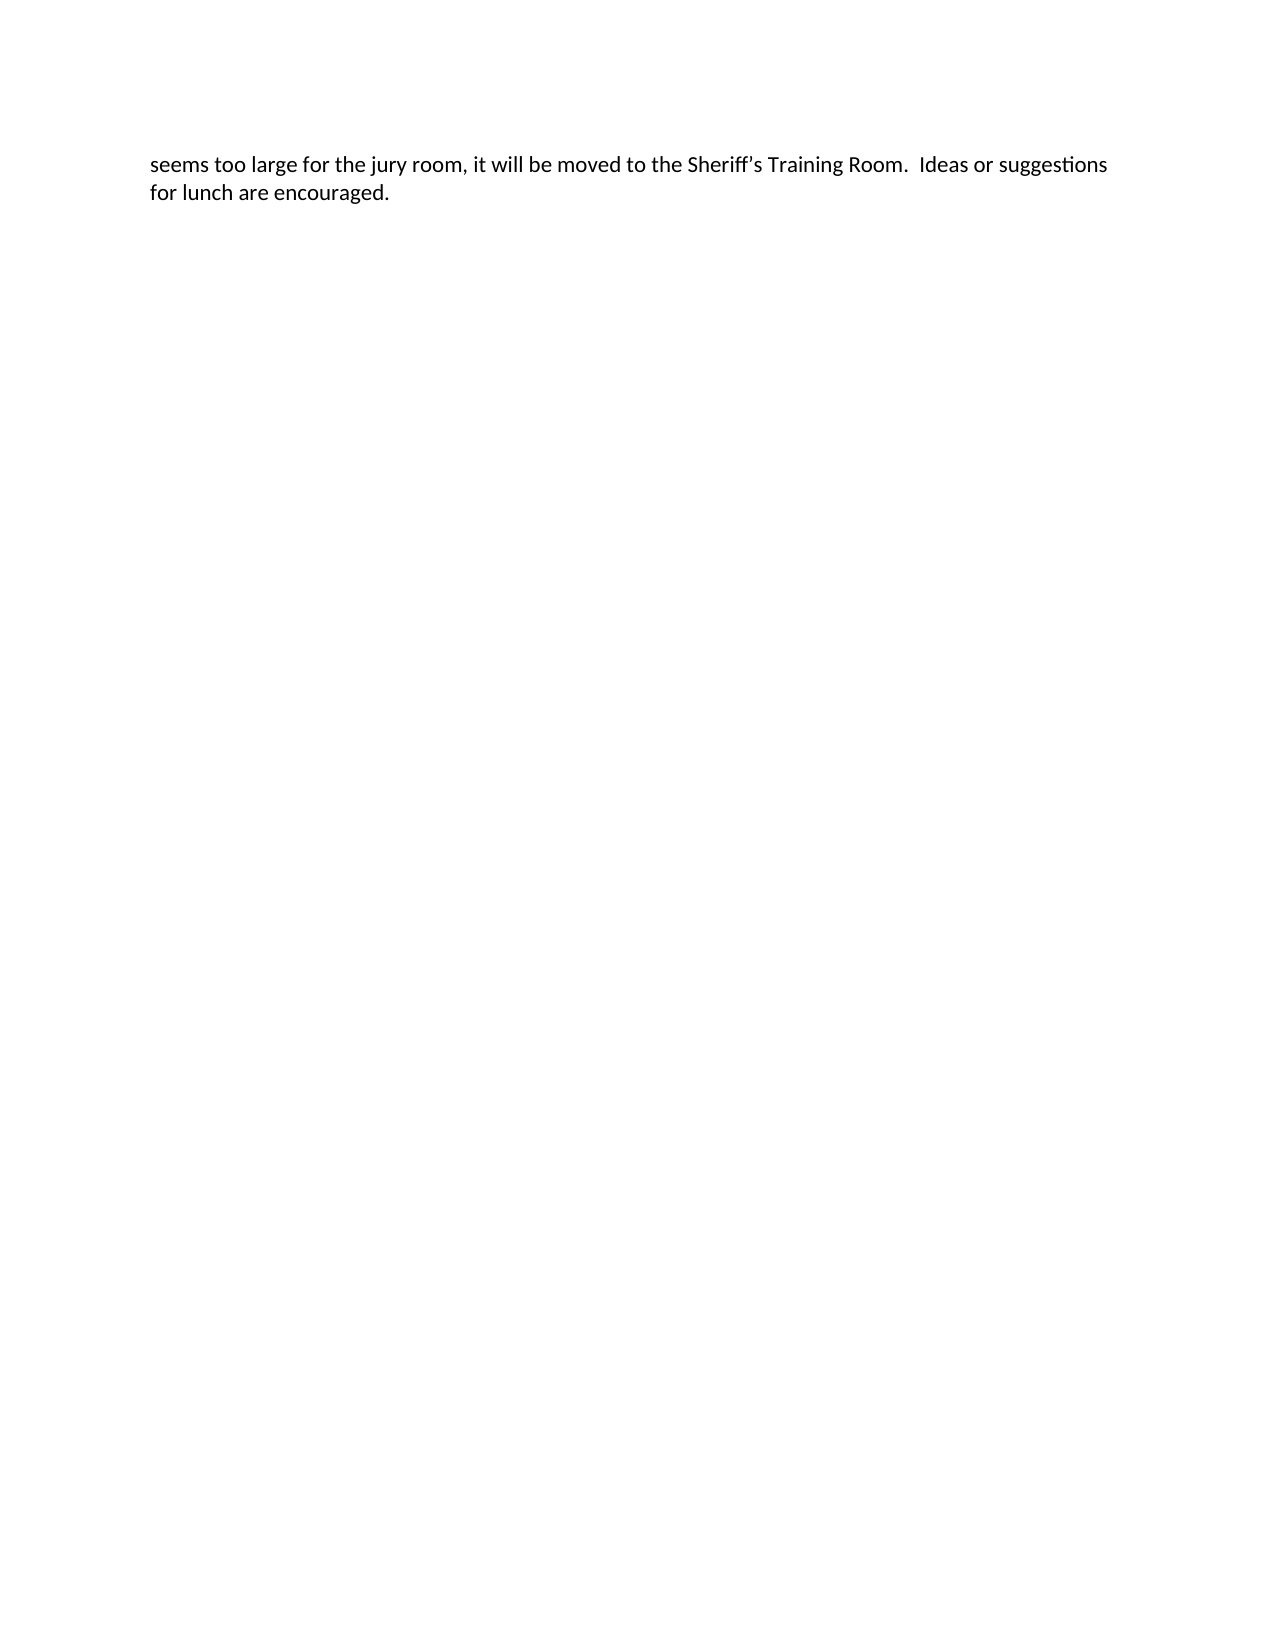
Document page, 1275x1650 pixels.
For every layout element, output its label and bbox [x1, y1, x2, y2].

text [150, 150, 1125, 206]
